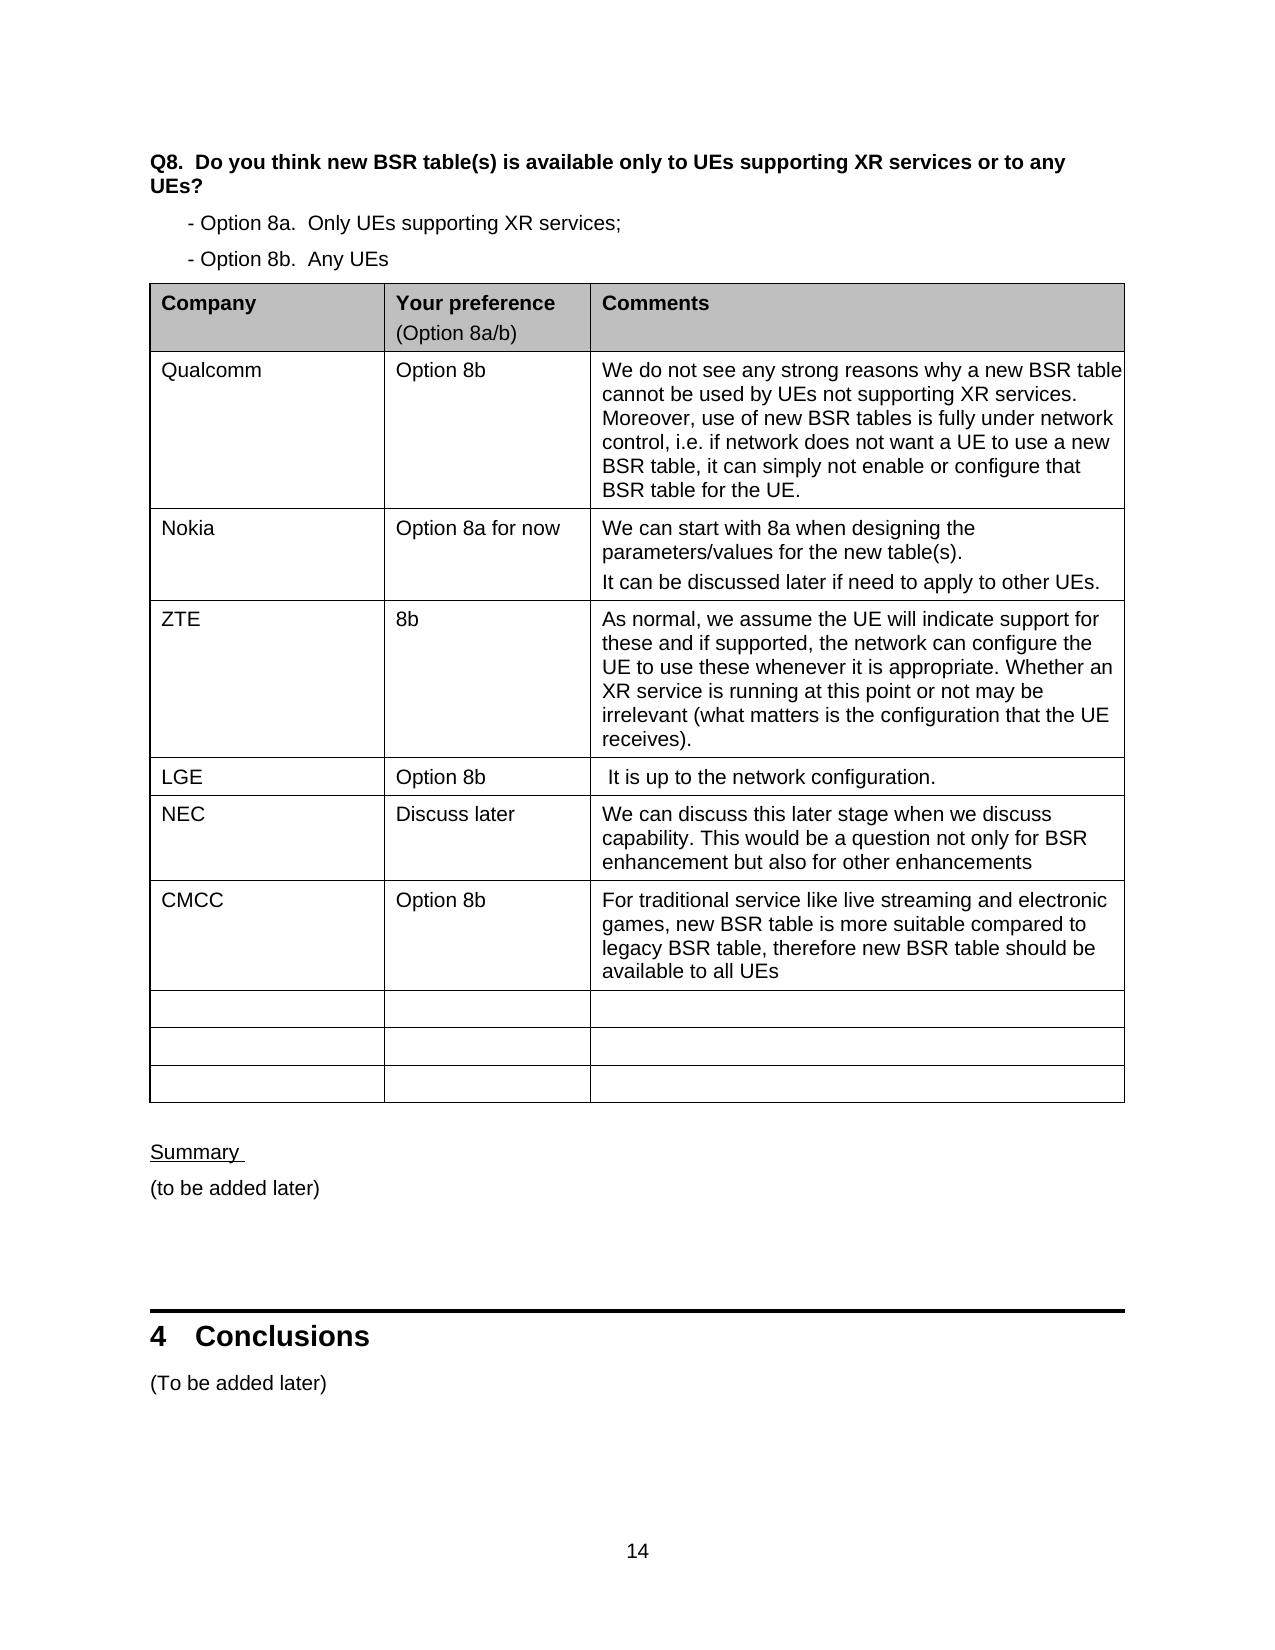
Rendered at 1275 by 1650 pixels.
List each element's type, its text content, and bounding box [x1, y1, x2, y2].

text Q8. Do you think new BSR table(s) is available only to UEs supporting XR services or to any UEs? [150, 150, 1125, 198]
table_cell 8b [385, 601, 590, 757]
table_cell As normal, we assume the UE will indicate support for these and if supported, the network can configure the UE to use these whenever it is appropriate. Whether an XR service is running at this point or not may be irrelevant (what matters is the configuration that the UE receives). [591, 601, 1124, 757]
table_cell [591, 991, 1124, 1027]
text - Option 8b. Any UEs [187, 247, 1125, 271]
table_header Company [151, 284, 384, 351]
table_cell ZTE [151, 601, 384, 757]
table_cell We do not see any strong reasons why a new BSR table cannot be used by UEs not supporting XR services. Moreover, use of new BSR tables is fully under network control, i.e. if network does not want a UE to use a new BSR table, it can simply not enable or configure that BSR table for the UE. [591, 352, 1124, 508]
table_header Comments [591, 284, 1124, 351]
subtitle Conclusions [150, 1313, 1125, 1352]
table_cell [151, 991, 384, 1027]
table_cell It is up to the network configuration. [591, 758, 1124, 795]
table_cell Option 8b [385, 758, 590, 795]
table_cell Option 8b [385, 352, 590, 508]
table_cell NEC [151, 796, 384, 880]
table_header Your preference (Option 8a/b) [385, 284, 590, 351]
text - Option 8a. Only UEs supporting XR services; [187, 210, 1125, 234]
table_cell [385, 1066, 590, 1102]
table_cell We can start with 8a when designing the parameters/values for the new table(s). It can be discussed later if need to apply to other UEs. [591, 509, 1124, 600]
table_cell Discuss later [385, 796, 590, 880]
table_cell LGE [151, 758, 384, 795]
table_cell [151, 1066, 384, 1102]
table_cell [591, 1066, 1124, 1102]
table_cell Qualcomm [151, 352, 384, 508]
text (to be added later) [150, 1176, 1125, 1200]
table_cell [385, 1028, 590, 1064]
table_cell For traditional service like live streaming and electronic games, new BSR table is more suitable compared to legacy BSR table, therefore new BSR table should be available to all UEs [591, 881, 1124, 989]
table_cell CMCC [151, 881, 384, 989]
text Summary [150, 1139, 1125, 1163]
table_cell Nokia [151, 509, 384, 600]
table_cell Option 8b [385, 881, 590, 989]
text (To be added later) [150, 1371, 1125, 1395]
table_cell [385, 991, 590, 1027]
table_cell We can discuss this later stage when we discuss capability. This would be a question not only for BSR enhancement but also for other enhancements [591, 796, 1124, 880]
table_cell Option 8a for now [385, 509, 590, 600]
table_cell [151, 1028, 384, 1064]
table_cell [591, 1028, 1124, 1064]
